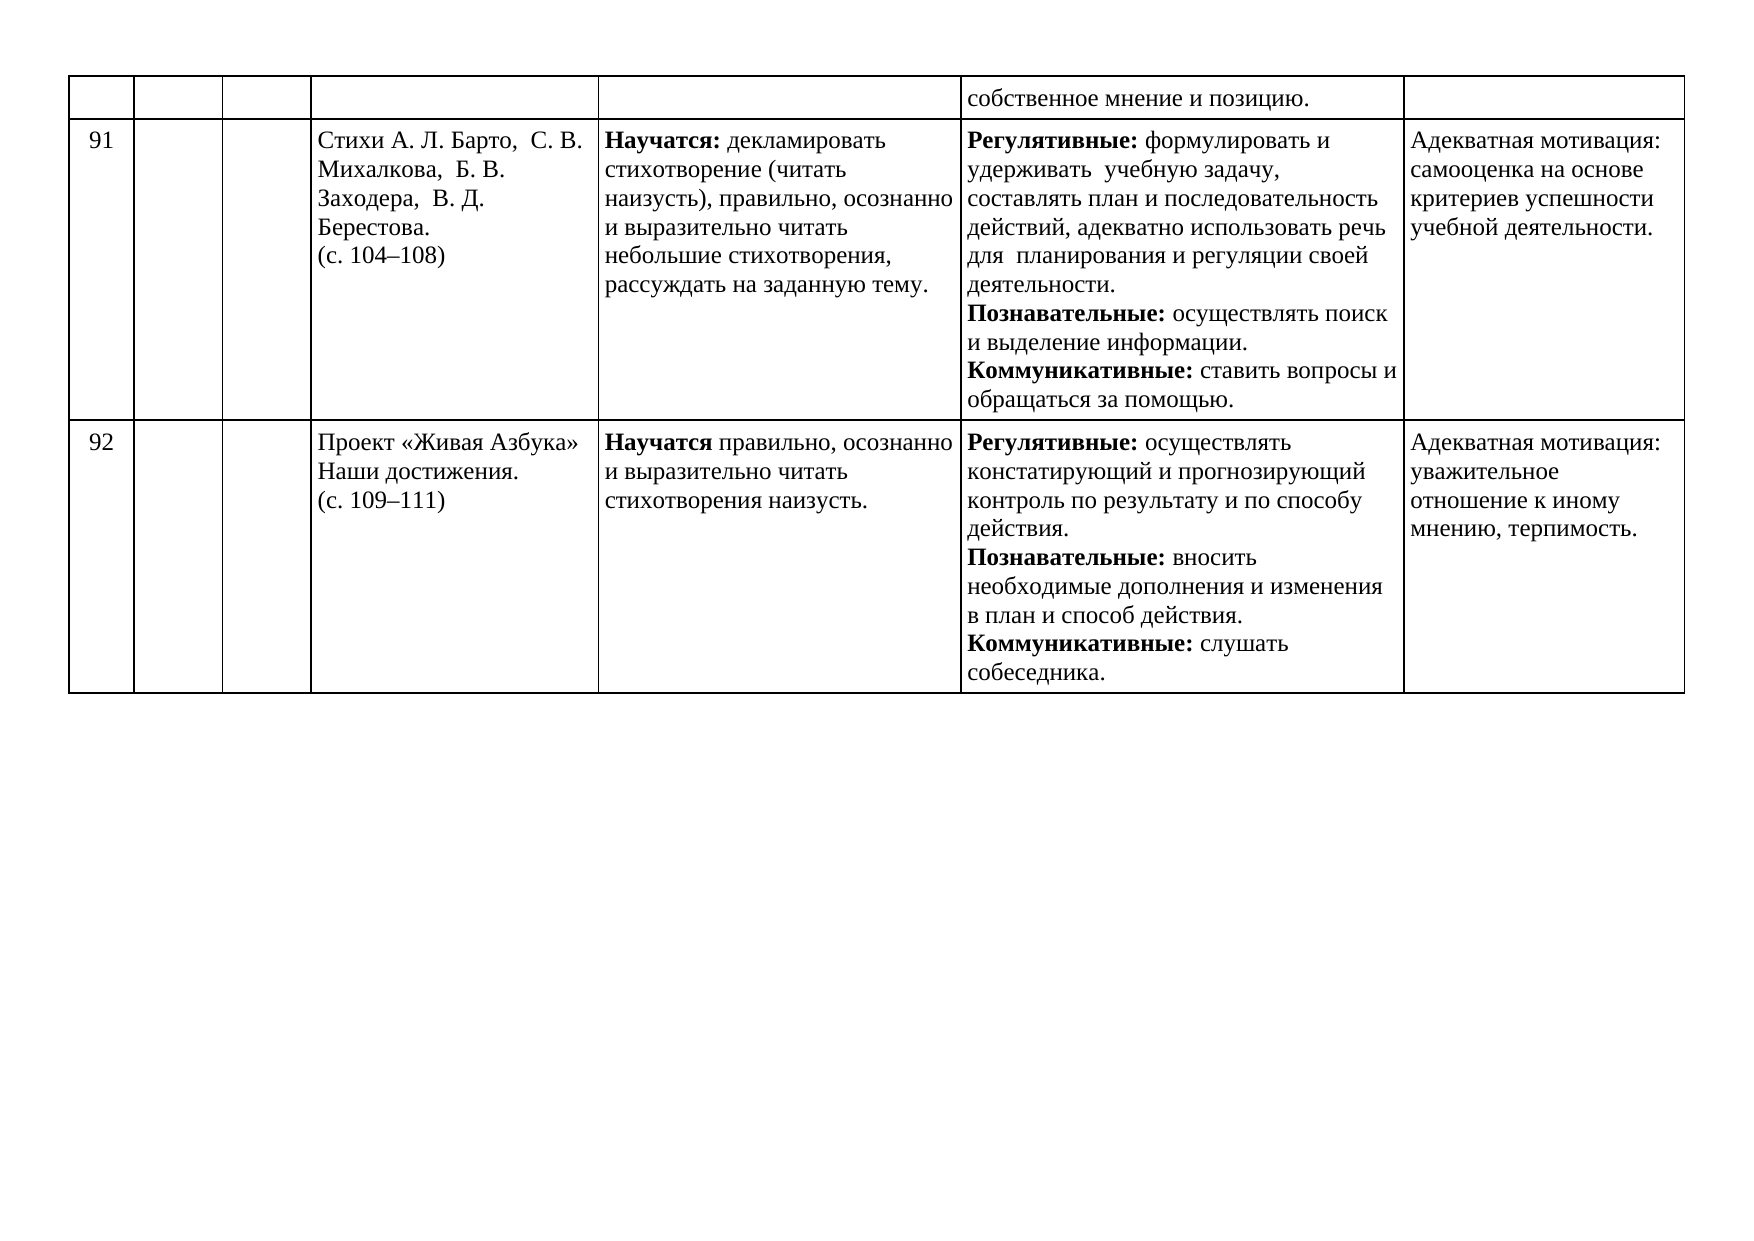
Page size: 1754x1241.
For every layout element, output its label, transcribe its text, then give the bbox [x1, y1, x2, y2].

table_cell Адекватная мотивация: уважительное отношение к иному мнению, терпимость. [1405, 421, 1684, 692]
table_cell 91 [70, 120, 133, 419]
table_cell Научатся: декламировать стихотворение (читать наизусть), правильно, осознанно и выразительно читать небольшие стихотворения, рассуждать на заданную тему. [599, 120, 960, 419]
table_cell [962, 77, 1403, 118]
table_cell Проект «Живая Азбука» Наши достижения. (с. 109–111) [312, 421, 598, 692]
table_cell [1405, 77, 1684, 118]
table_cell [223, 77, 310, 118]
table_cell Стихи А. Л. Барто, С. В. Михалкова, Б. В. Заходера, В. Д. Берестова. (с. 104–108) [312, 120, 598, 419]
table_cell Адекватная мотивация: самооценка на основе критериев успешности учебной деятельности. [1405, 120, 1684, 419]
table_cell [599, 77, 960, 118]
table_cell Регулятивные: формулировать и удерживать учебную задачу, составлять план и последовательность действий, адекватно использовать речь для планирования и регуляции своей деятельности. Познавательные: осуществлять поиск и выделение информации. Коммуникативные: ставить вопросы и обращаться за помощью. [962, 120, 1403, 419]
table_cell [135, 120, 222, 419]
table_cell [135, 77, 222, 118]
table_cell 90 [70, 77, 133, 118]
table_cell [312, 77, 598, 118]
table_cell Регулятивные: осуществлять констатирующий и прогнозирующий контроль по результату и по способу действия. Познавательные: вносить необходимые дополнения и изменения в план и способ действия. Коммуникативные: слушать собеседника. [962, 421, 1403, 692]
table_cell Научатся правильно, осознанно и выразительно читать стихотворения наизусть. [599, 421, 960, 692]
table_cell [135, 421, 222, 692]
table_cell 92 [70, 421, 133, 692]
table_cell [223, 120, 310, 419]
table_cell [223, 421, 310, 692]
